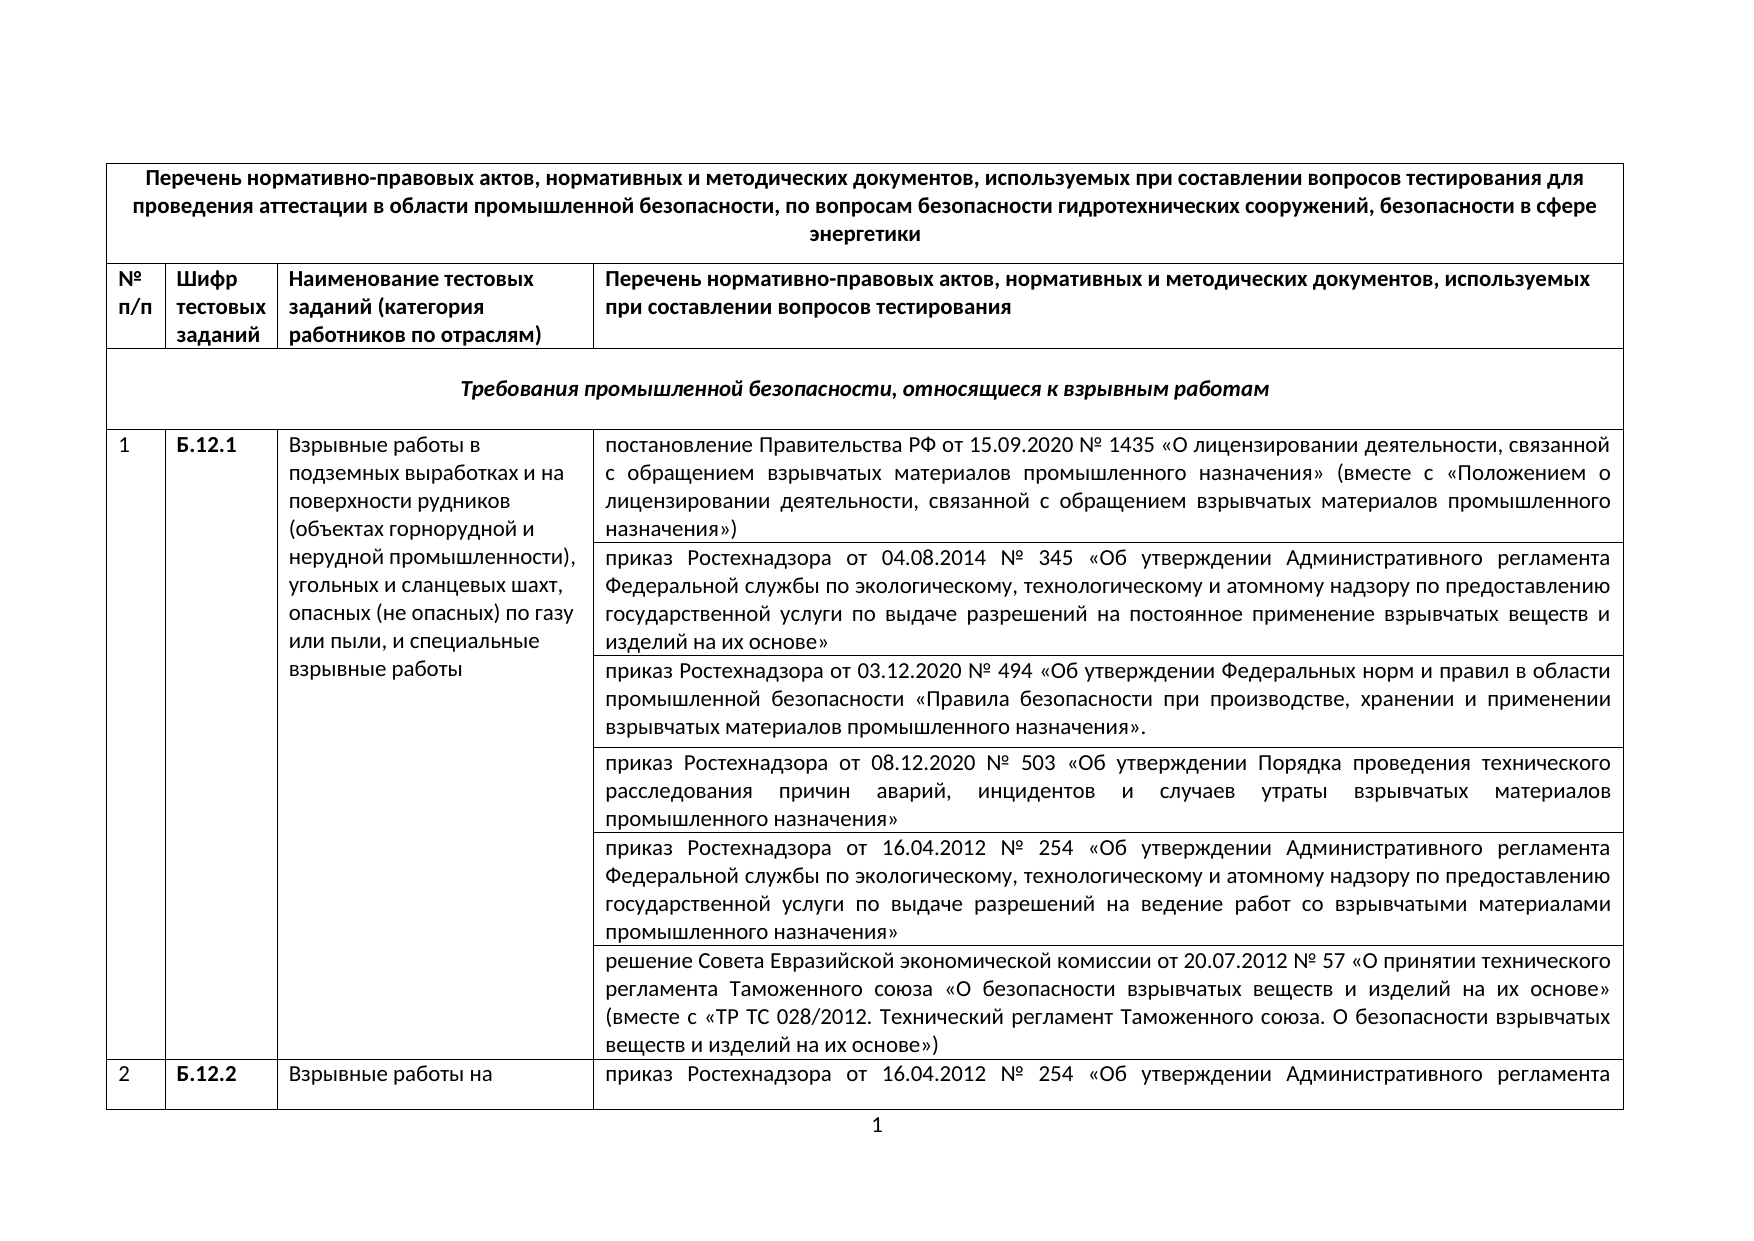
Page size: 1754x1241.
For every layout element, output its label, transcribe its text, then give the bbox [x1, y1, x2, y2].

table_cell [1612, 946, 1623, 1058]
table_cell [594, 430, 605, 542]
table_cell Перечень нормативно-правовых актов, нормативных и методических документов, используемых при составлении вопросов тестирования [594, 264, 1623, 348]
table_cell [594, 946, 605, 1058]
table_cell Б.12.2 [166, 1060, 277, 1109]
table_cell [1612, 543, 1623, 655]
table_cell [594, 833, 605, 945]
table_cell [278, 1060, 593, 1109]
table_cell 2 [107, 1060, 165, 1109]
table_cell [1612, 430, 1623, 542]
table_header Перечень нормативно-правовых актов, нормативных и методических документов, используемых при составлении вопросов тестирования для проведения аттестации в области промышленной безопасности, по вопросам безопасности гидротехнических сооружений, безопасности в сфере энергетики [107, 164, 1623, 263]
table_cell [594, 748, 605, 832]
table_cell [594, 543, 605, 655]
table_cell приказ Ростехнадзора от 03.12.2020 № 494 «Об утверждении Федеральных норм и правил в области промышленной безопасности «Правила безопасности при производстве, хранении и применении взрывчатых материалов промышленного назначения». [594, 656, 1623, 747]
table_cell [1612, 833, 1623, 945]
table_cell Взрывные работы в подземных выработках и на поверхности рудников (объектах горнорудной и нерудной промышленности), угольных и сланцевых шахт, опасных (не опасных) по газу или пыли, и специальные взрывные работы [278, 430, 593, 1058]
table_cell 1 [107, 430, 165, 1058]
table_cell Наименование тестовых заданий (категория работников по отраслям) [278, 264, 593, 348]
table_cell Требования промышленной безопасности, относящиеся к взрывным работам [107, 349, 1623, 429]
table_cell № п/п [107, 264, 165, 348]
table_cell Шифр тестовых заданий [166, 264, 277, 348]
table_cell Б.12.1 [166, 430, 277, 1058]
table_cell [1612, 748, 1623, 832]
